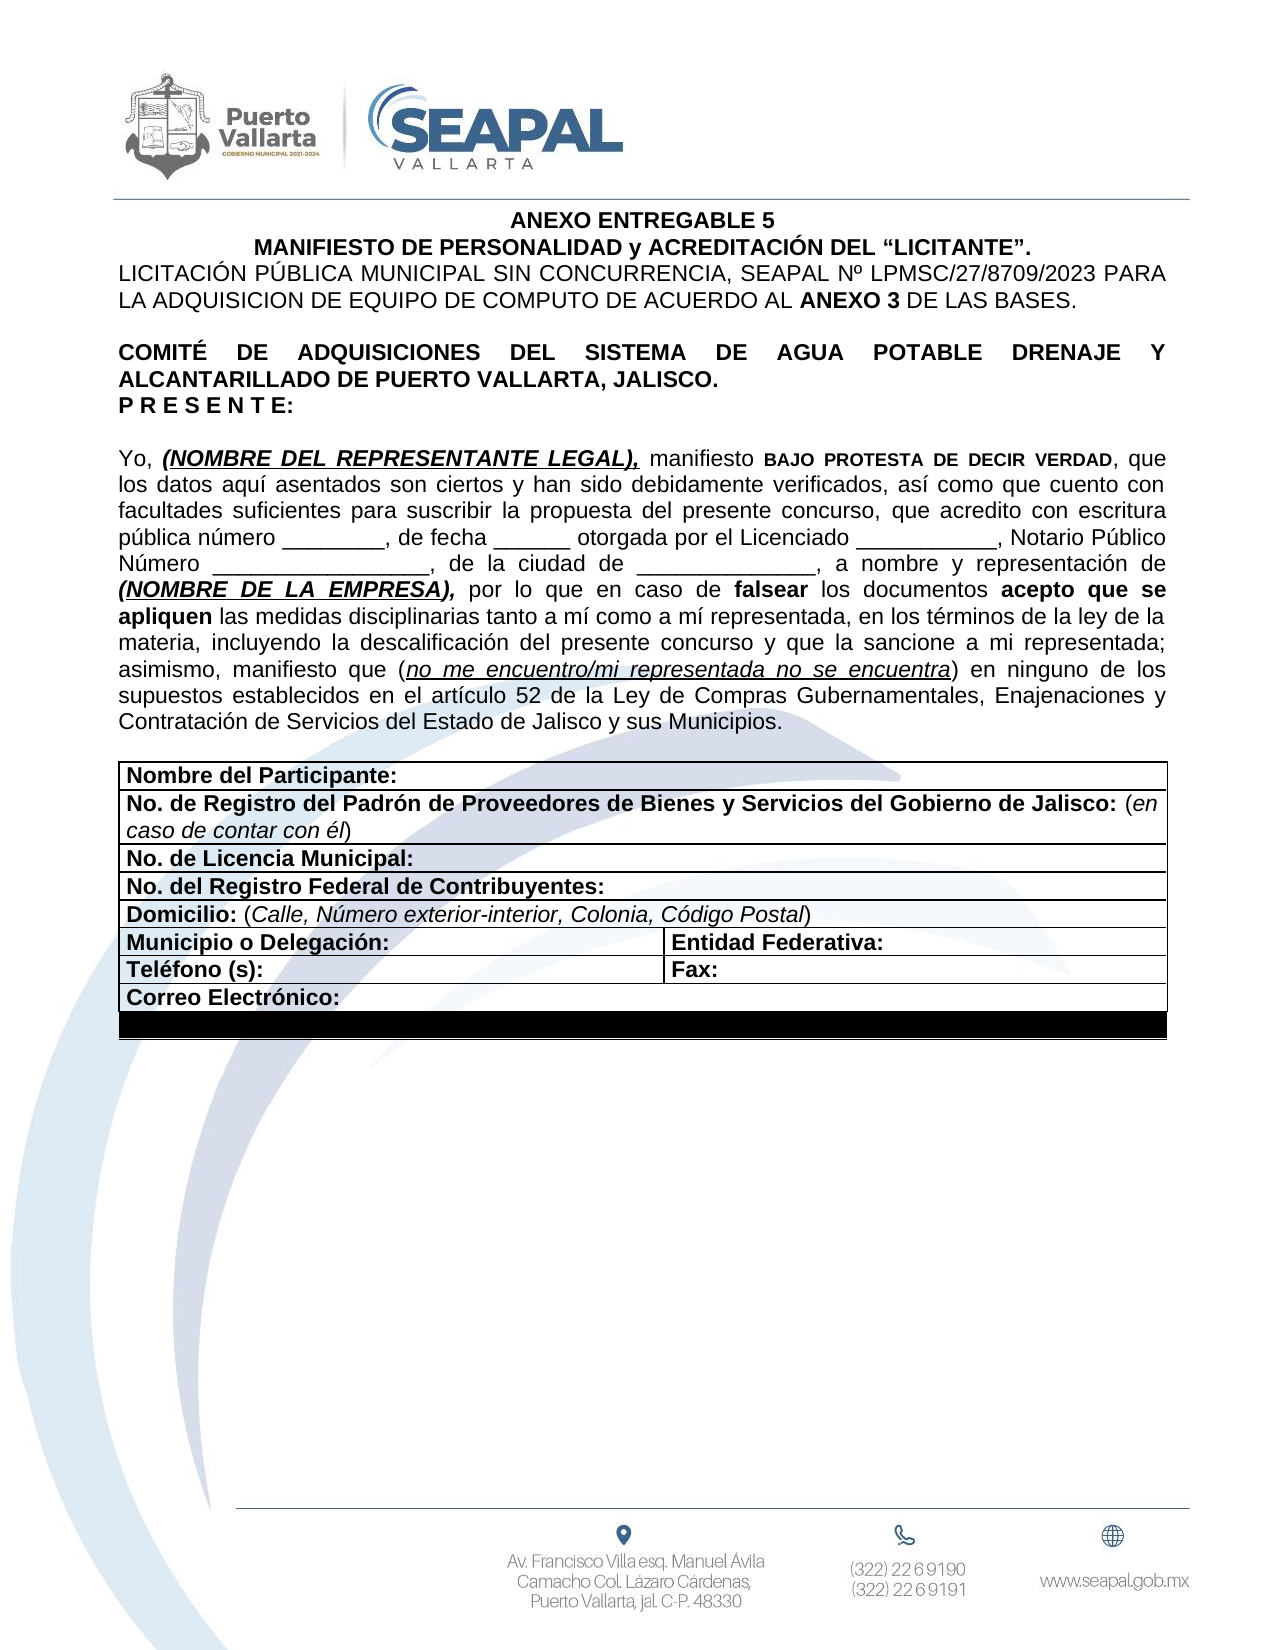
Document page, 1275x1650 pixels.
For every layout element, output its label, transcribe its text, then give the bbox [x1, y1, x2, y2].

text ANEXO ENTREGABLE 5 [118, 207, 1166, 234]
table_cell Entidad Federativa: [665, 927, 1167, 955]
text MANIFIESTO DE PERSONALIDAD y ACREDITACIÓN DEL “LICITANTE”. [118, 234, 1166, 260]
table_cell Municipio o Delegación: [120, 928, 663, 955]
picture [9, 0, 1275, 1650]
text COMITÉ DE ADQUISICIONES DEL SISTEMA DE AGUA POTABLE DRENAJE Y ALCANTARILLADO DE PUERTO VALLARTA, JALISCO. [118, 339, 1166, 392]
table_cell No. del Registro Federal de Contribuyentes: [120, 871, 1167, 899]
table_cell Teléfono (s): [120, 956, 663, 983]
text P R E S E N T E: [118, 392, 1166, 418]
table_cell Fax: [665, 955, 1167, 983]
table_cell Domicilio: (Calle, Número exterior-interior, Colonia, Código Postal) [120, 899, 1167, 927]
text LICITACIÓN PÚBLICA MUNICIPAL SIN CONCURRENCIA, SEAPAL Nº LPMSC/27/8709/2023 PARA LA ADQUISICION DE EQUIPO DE COMPUTO DE ACUERDO AL ANEXO 3 DE LAS BASES. [118, 260, 1166, 313]
table_cell Correo Electrónico: [120, 983, 1167, 1011]
table_header Nombre del Participante: [120, 763, 1167, 789]
table_cell No. de Licencia Municipal: [120, 843, 1167, 871]
table_cell [119, 1011, 1167, 1038]
text Yo, (NOMBRE DEL REPRESENTANTE LEGAL), manifiesto bajo protesta de decir verdad, que los datos aquí asentados son ciertos y han sido debidamente verificados, así como que cuento con facultades suficientes para suscribir la propuesta del presente concurso, que acredito con escritura pública número ________, de fecha ______ otorgada por el Licenciado ___________, Notario Público Número _________________, de la ciudad de ______________, a nombre y representación de (NOMBRE DE LA EMPRESA), por lo que en caso de falsear los documentos acepto que se apliquen las medidas disciplinarias tanto a mí como a mí representada, en los términos de la ley de la materia, incluyendo la descalificación del presente concurso y que la sancione a mi representada; asimismo, manifiesto que (no me encuentro/mi representada no se encuentra) en ninguno de los supuestos establecidos en el artículo 52 de la Ley de Compras Gubernamentales, Enajenaciones y Contratación de Servicios del Estado de Jalisco y sus Municipios. [118, 445, 1166, 734]
table_cell No. de Registro del Padrón de Proveedores de Bienes y Servicios del Gobierno de Jalisco: (en caso de contar con él) [120, 789, 1167, 843]
